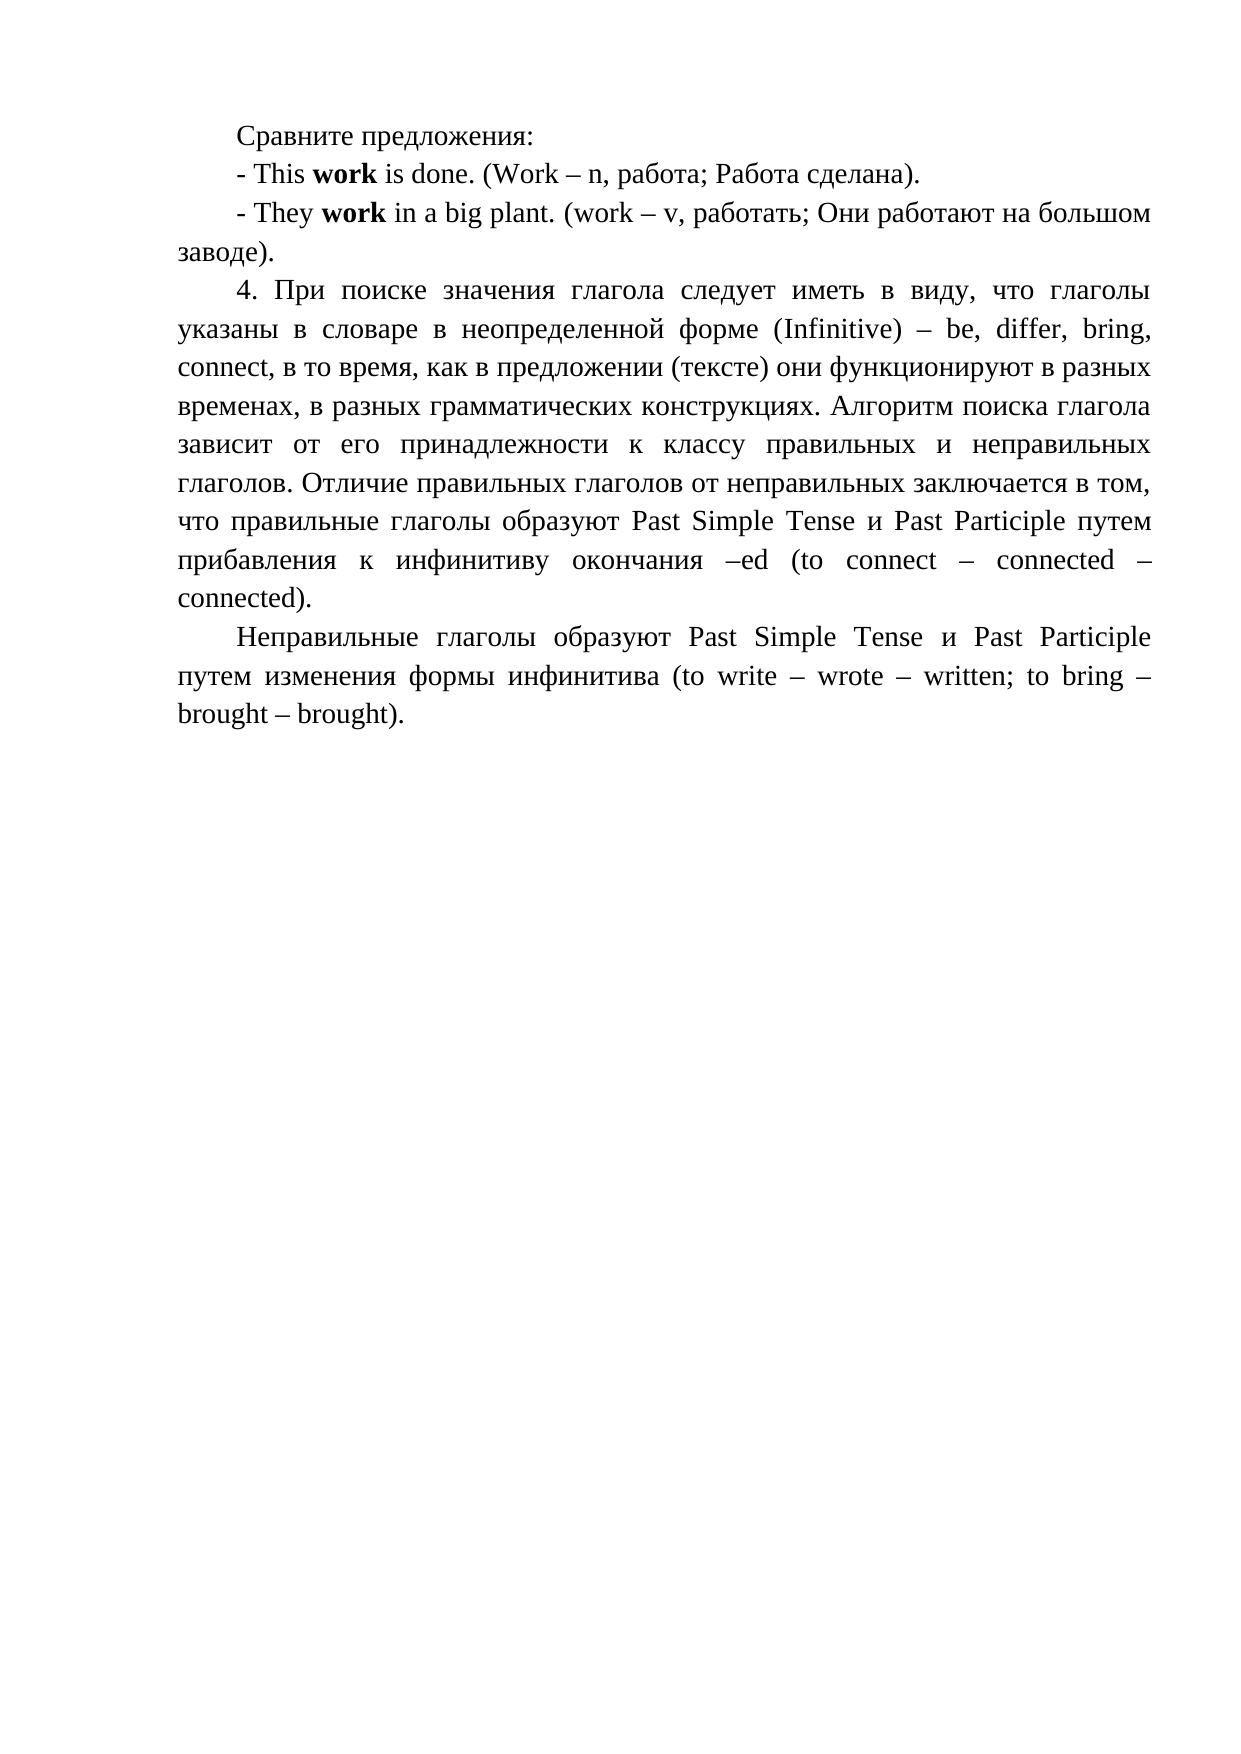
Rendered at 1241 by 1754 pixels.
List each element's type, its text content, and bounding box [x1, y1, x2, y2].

text - This work is done. (Work – n, работа; Работа сделана). [177, 157, 1152, 190]
text Неправильные глаголы образуют Past Simple Tense и Past Participle путем изменения формы инфинитива (to write – wrote – written; to bring – brought – brought). [177, 619, 1152, 730]
text Сравните предложения: [177, 118, 1152, 152]
text 4. При поиске значения глагола следует иметь в виду, что глаголы указаны в словаре в неопределенной форме (Infinitive) – be, differ, bring, connect, в то время, как в предложении (тексте) они функционируют в разных временах, в разных грамматических конструкциях. Алгоритм поиска глагола зависит от его принадлежности к классу правильных и неправильных глаголов. Отличие правильных глаголов от неправильных заключается в том, что правильные глаголы образуют Past Simple Tense и Past Participle путем прибавления к инфинитиву окончания –ed (to connect – connected – connected). [177, 272, 1152, 614]
text - They work in a big plant. (work – v, работать; Они работают на большом заводе). [177, 195, 1152, 267]
